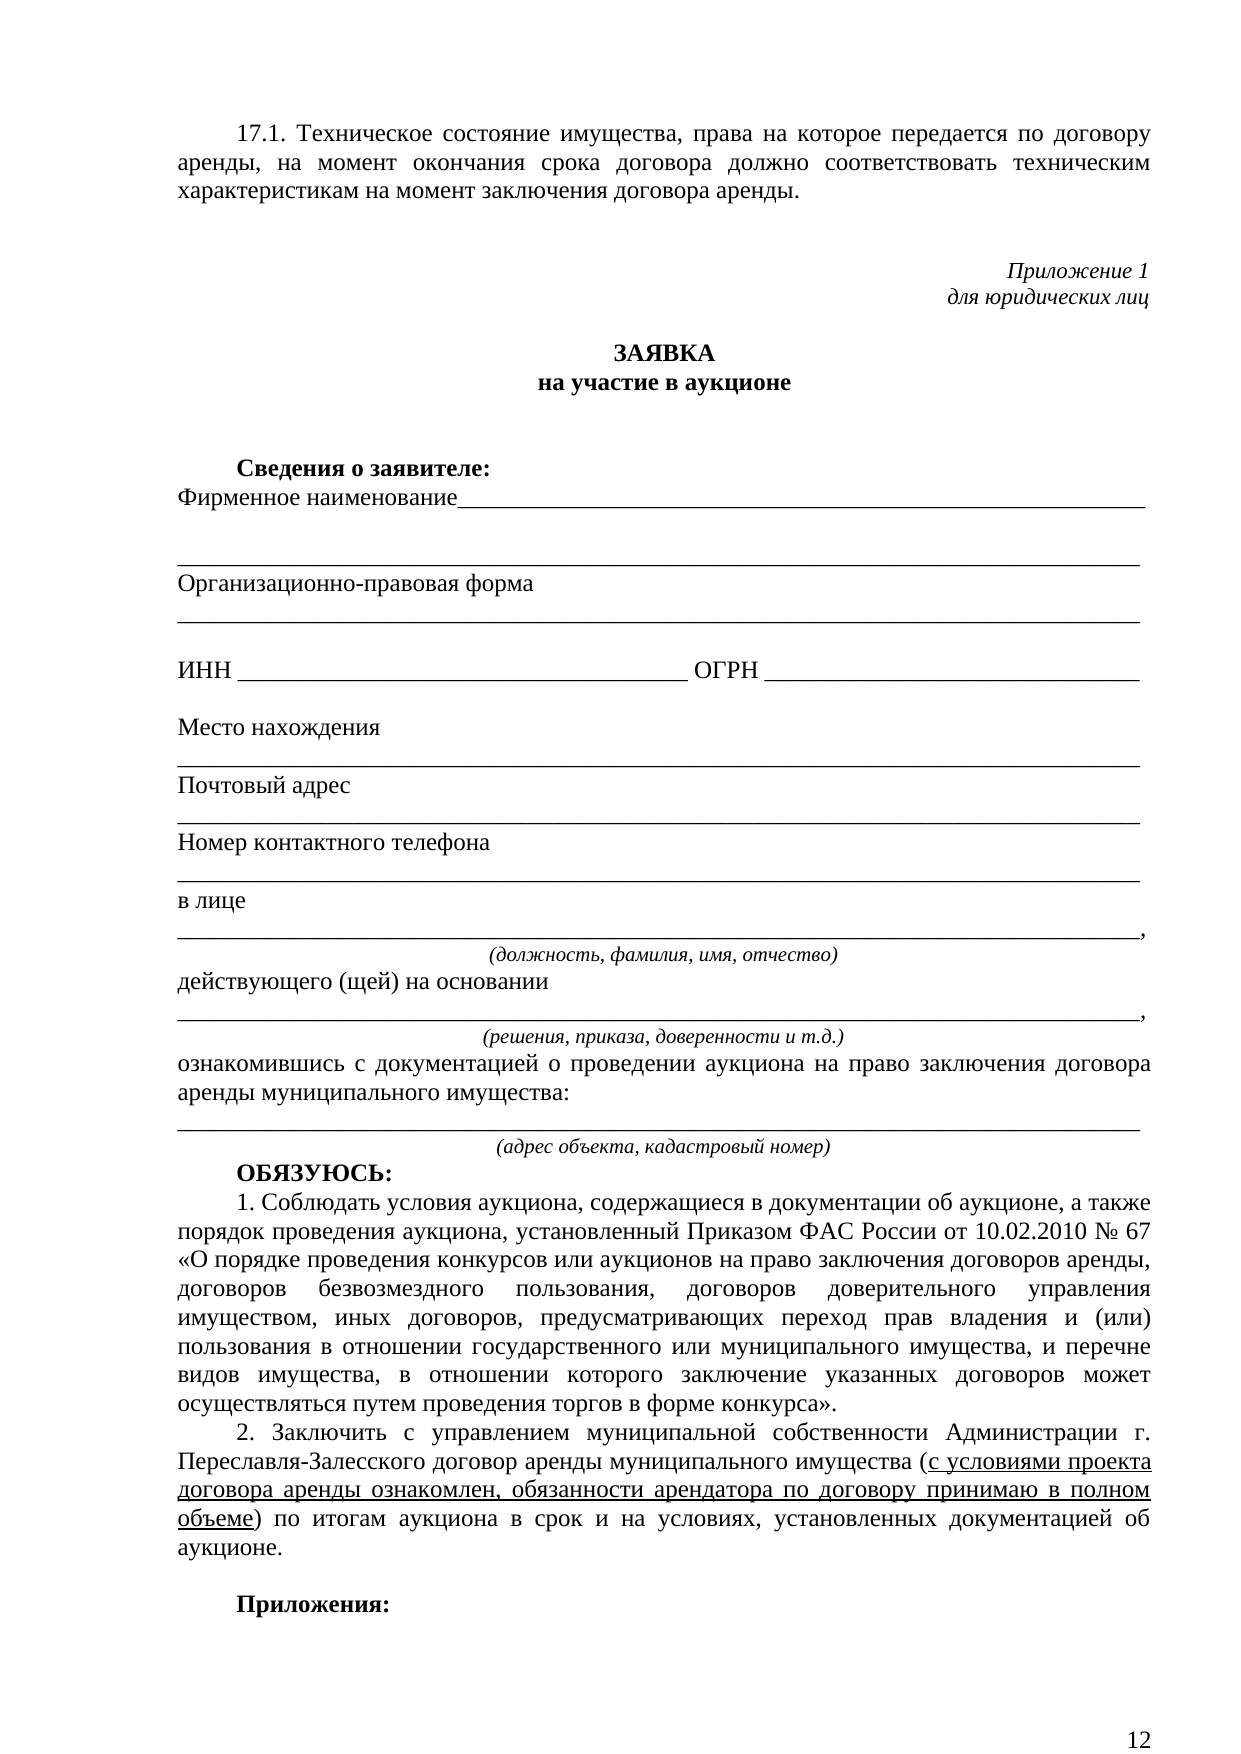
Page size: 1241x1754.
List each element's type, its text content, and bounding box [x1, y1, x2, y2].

text (решения, приказа, доверенности и т.д.) [177, 1024, 1152, 1048]
text _____________________________________________________________________________, [177, 995, 1152, 1024]
text 2. Заключить с управлением муниципальной собственности Администрации г. Переславля-Залесского договор аренды муниципального имущества (с условиями проекта договора аренды ознакомлен, обязанности арендатора по договору принимаю в полном объеме) по итогам аукциона в срок и на условиях, установленных документацией об аукционе. [177, 1417, 1152, 1561]
text Сведения о заявителе: [177, 453, 1152, 482]
text Почтовый адрес [177, 770, 1152, 798]
text ИНН ____________________________________ ОГРН ______________________________ [177, 655, 1152, 683]
text Приложения: [177, 1589, 1152, 1618]
text _____________________________________________________________________________ [177, 741, 1152, 770]
text (адрес объекта, кадастровый номер) [177, 1134, 1152, 1158]
text на участие в аукционе [177, 367, 1152, 396]
text Организационно-правовая форма [177, 568, 1152, 597]
text в лице [177, 885, 1152, 913]
text _____________________________________________________________________________ [177, 540, 1152, 568]
text ОБЯЗУЮСЬ: [177, 1158, 1152, 1187]
text для юридических лиц [177, 283, 1152, 310]
text Номер контактного телефона [177, 827, 1152, 856]
text _____________________________________________________________________________, [177, 913, 1152, 942]
text _____________________________________________________________________________ [177, 597, 1152, 626]
text _____________________________________________________________________________ [177, 856, 1152, 885]
text Место нахождения [177, 712, 1152, 741]
text ЗАЯВКА [177, 338, 1152, 367]
text (должность, фамилия, имя, отчество) [177, 942, 1152, 966]
text _____________________________________________________________________________ [177, 798, 1152, 827]
text Фирменное наименование_______________________________________________________ [177, 482, 1152, 511]
text ознакомившись с документацией о проведении аукциона на право заключения договора аренды муниципального имущества: [177, 1048, 1152, 1105]
text Приложение 1 [177, 257, 1152, 283]
text _____________________________________________________________________________ [177, 1105, 1152, 1134]
text 17.1. Техническое состояние имущества, права на которое передается по договору аренды, на момент окончания срока договора должно соответствовать техническим характеристикам на момент заключения договора аренды. [177, 118, 1152, 204]
text действующего (щей) на основании [177, 966, 1152, 995]
text 1. Соблюдать условия аукциона, содержащиеся в документации об аукционе, а также порядок проведения аукциона, установленный Приказом ФАС России от 10.02.2010 № 67 «О порядке проведения конкурсов или аукционов на право заключения договоров аренды, договоров безвозмездного пользования, договоров доверительного управления имуществом, иных договоров, предусматривающих переход прав владения и (или) пользования в отношении государственного или муниципального имущества, и перечне видов имущества, в отношении которого заключение указанных договоров может осуществляться путем проведения торгов в форме конкурса». [177, 1187, 1152, 1417]
